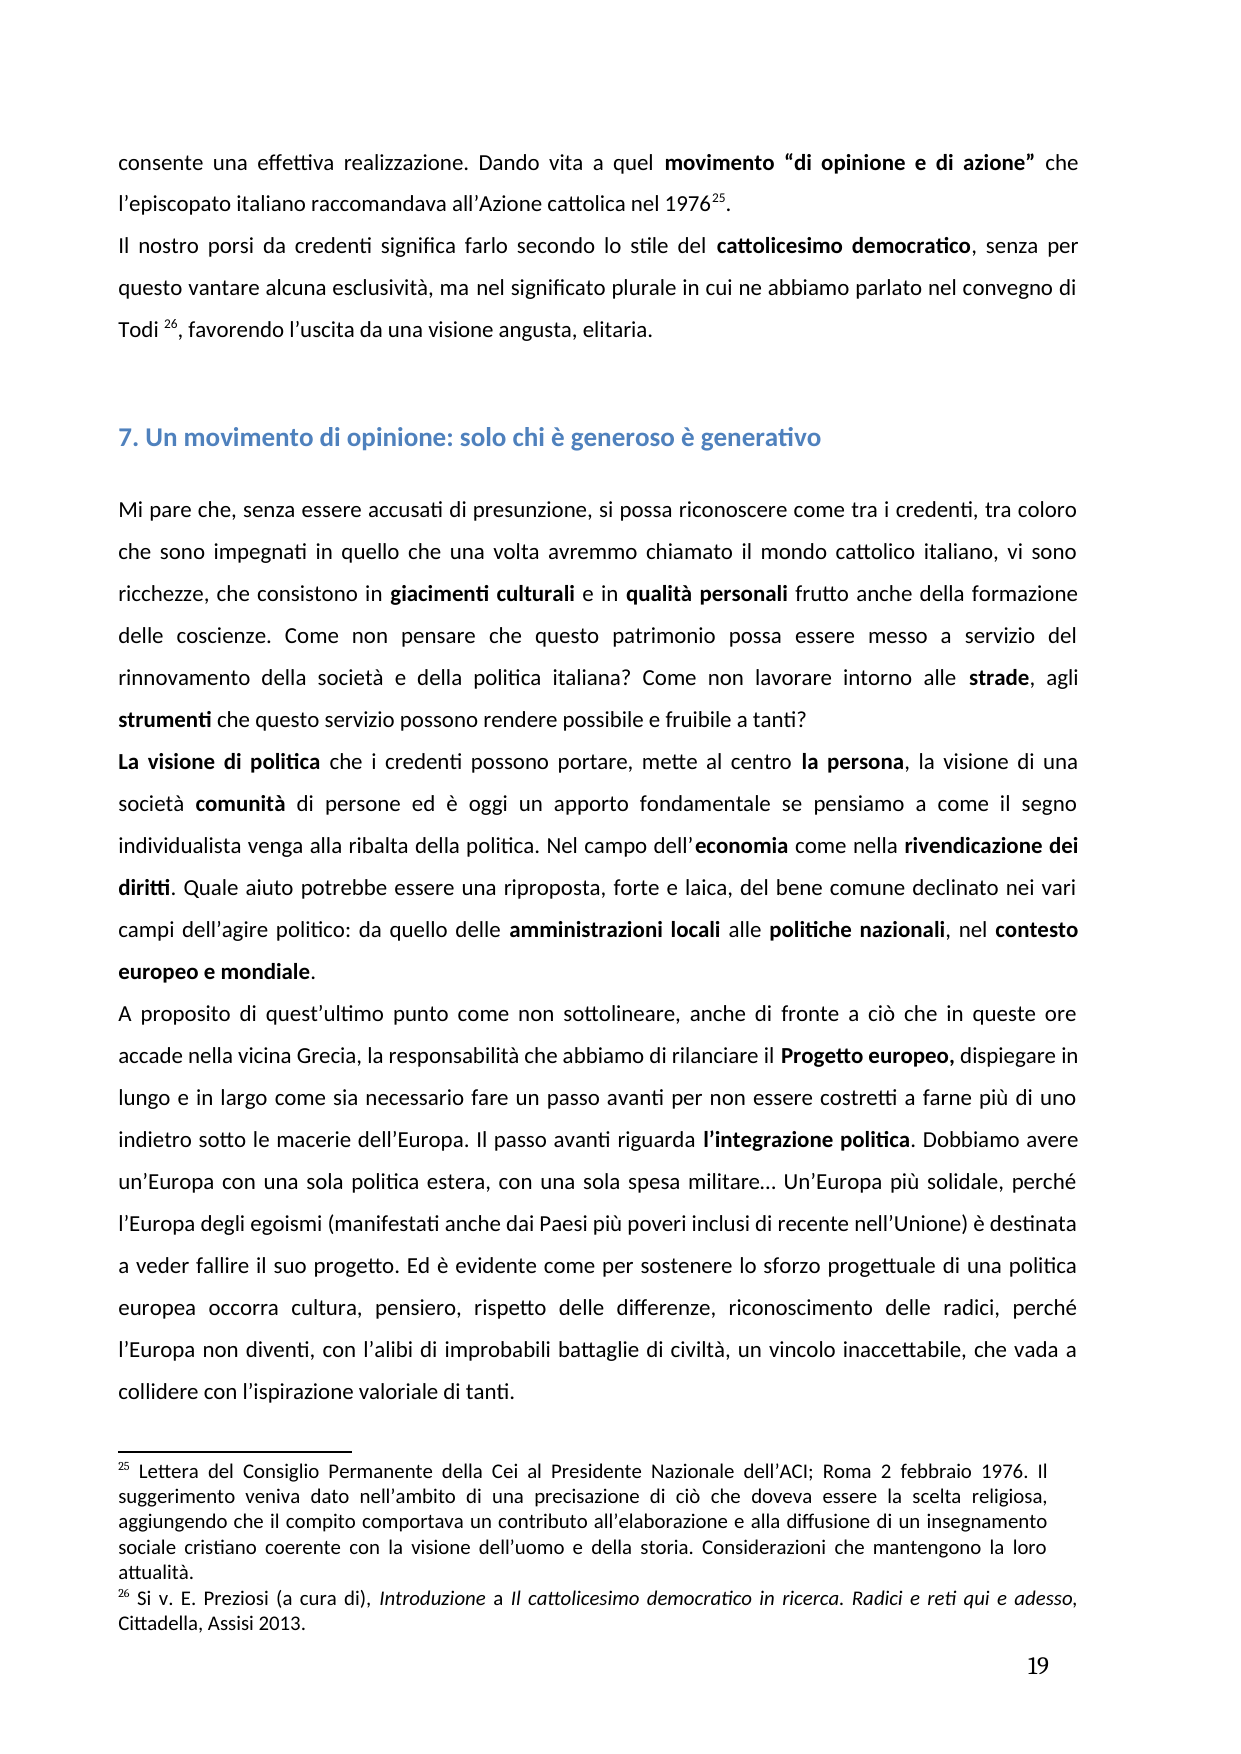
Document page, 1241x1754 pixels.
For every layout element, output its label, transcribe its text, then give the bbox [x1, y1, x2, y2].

text La visione di politica che i credenti possono portare, mette al centro la persona, la visione di una società comunità di persone ed è oggi un apporto fondamentale se pensiamo a come il segno individualista venga alla ribalta della politica. Nel campo dell’economia come nella rivendicazione dei diritti. Quale aiuto potrebbe essere una riproposta, forte e laica, del bene comune declinato nei vari campi dell’agire politico: da quello delle amministrazioni locali alle politiche nazionali, nel contesto europeo e mondiale. [118, 747, 1078, 985]
text Mi pare che, senza essere accusati di presunzione, si possa riconoscere come tra i credenti, tra coloro che sono impegnati in quello che una volta avremmo chiamato il mondo cattolico italiano, vi sono ricchezze, che consistono in giacimenti culturali e in qualità personali frutto anche della formazione delle coscienze. Come non pensare che questo patrimonio possa essere messo a servizio del rinnovamento della società e della politica italiana? Come non lavorare intorno alle strade, agli strumenti che questo servizio possono rendere possibile e fruibile a tanti? [118, 495, 1078, 733]
text A proposito di quest’ultimo punto come non sottolineare, anche di fronte a ciò che in queste ore accade nella vicina Grecia, la responsabilità che abbiamo di rilanciare il Progetto europeo, dispiegare in lungo e in largo come sia necessario fare un passo avanti per non essere costretti a farne più di uno indietro sotto le macerie dell’Europa. Il passo avanti riguarda l’integrazione politica. Dobbiamo avere un’Europa con una sola politica estera, con una sola spesa militare… Un’Europa più solidale, perché l’Europa degli egoismi (manifestati anche dai Paesi più poveri inclusi di recente nell’Unione) è destinata a veder fallire il suo progetto. Ed è evidente come per sostenere lo sforzo progettuale di una politica europea occorra cultura, pensiero, rispetto delle differenze, riconoscimento delle radici, perché l’Europa non diventi, con l’alibi di improbabili battaglie di civiltà, un vincolo inaccettabile, che vada a collidere con l’ispirazione valoriale di tanti. [118, 999, 1078, 1405]
subtitle 7. Un movimento di opinione: solo chi è generoso è generativo [118, 420, 1078, 453]
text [118, 148, 1078, 218]
text Il nostro porsi da credenti significa farlo secondo lo stile del cattolicesimo democratico, senza per questo vantare alcuna esclusività, ma nel significato plurale in cui ne abbiamo parlato nel convegno di Todi , favorendo l’uscita da una visione angusta, elitaria. [118, 232, 1078, 343]
